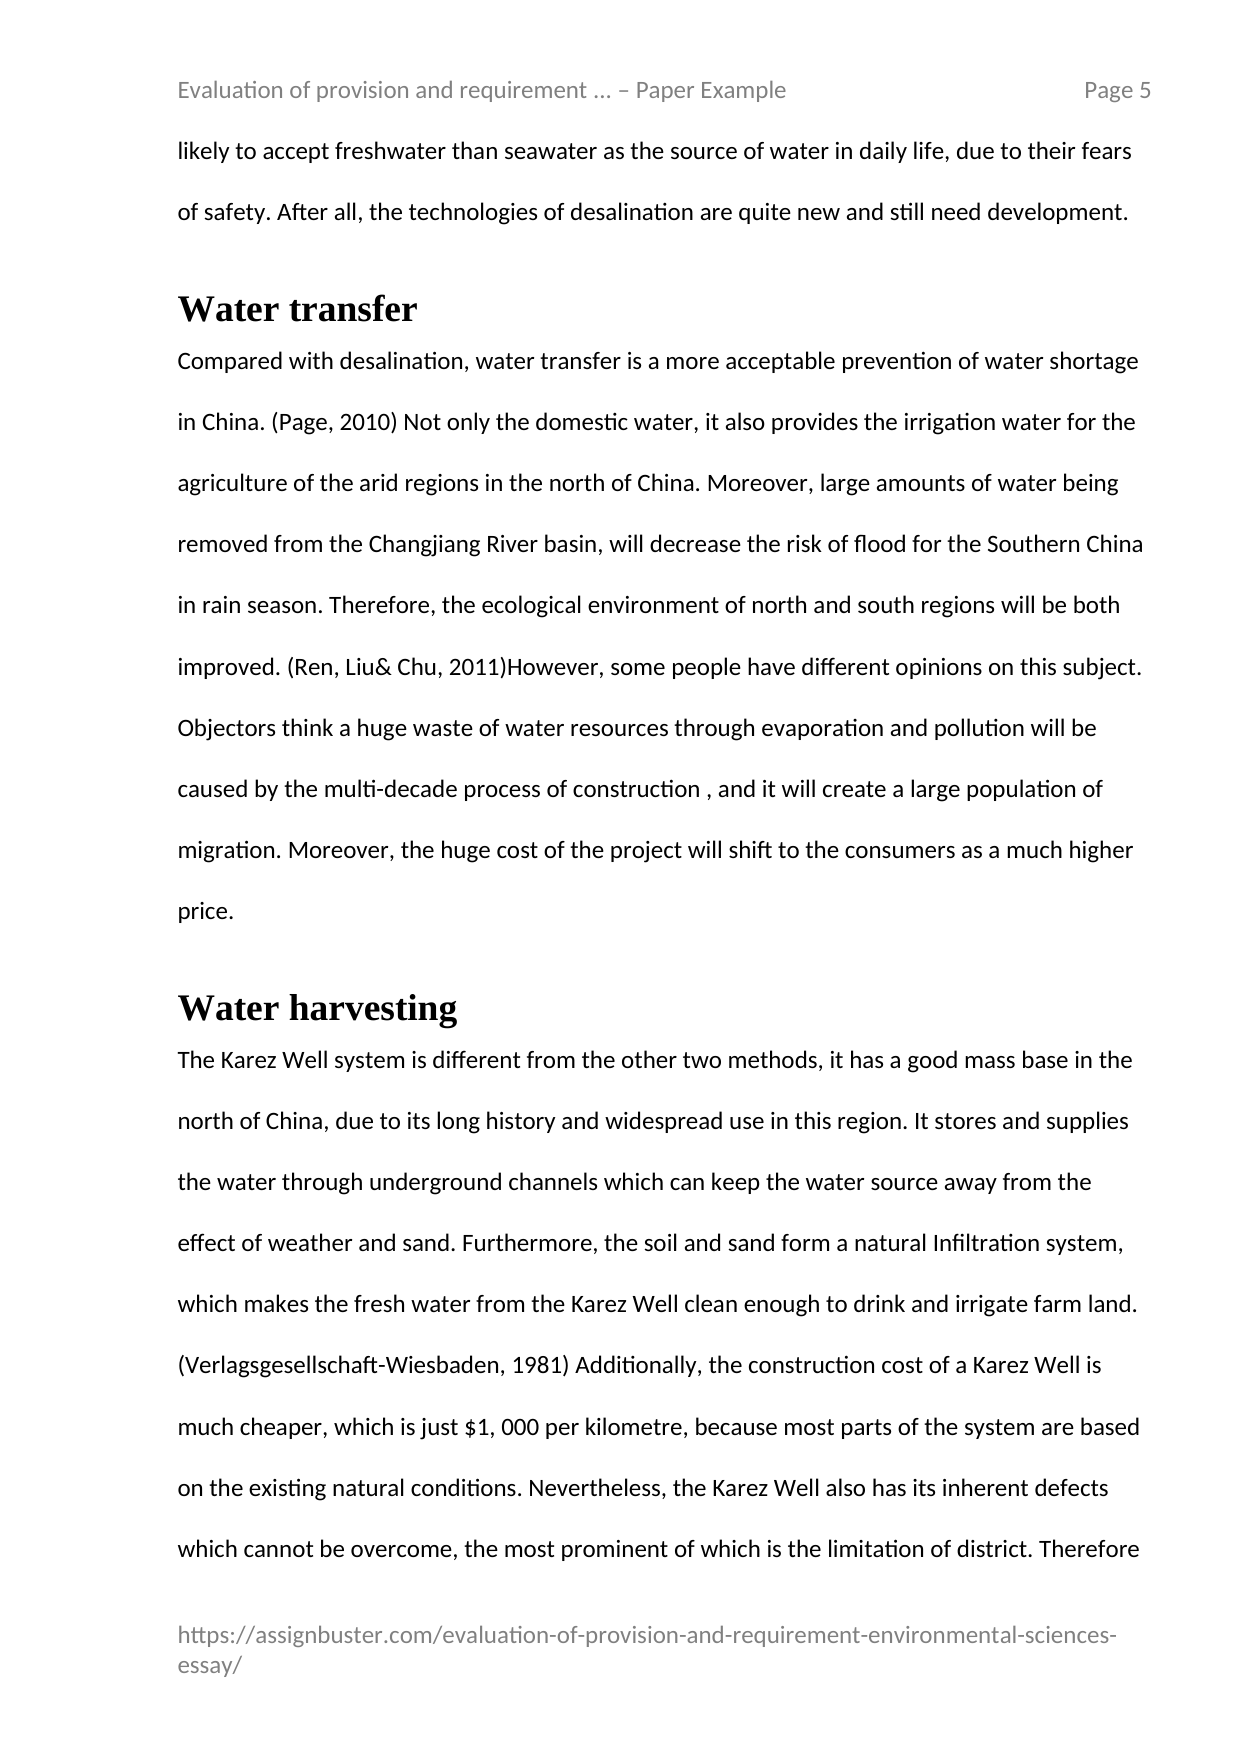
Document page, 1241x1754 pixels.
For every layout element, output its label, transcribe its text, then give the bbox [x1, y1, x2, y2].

text Compared with desalination, water transfer is a more acceptable prevention of water shortage in China. (Page, 2010) Not only the domestic water, it also provides the irrigation water for the agriculture of the arid regions in the north of China. Moreover, large amounts of water being removed from the Changjiang River basin, will decrease the risk of flood for the Southern China in rain season. Therefore, the ecological environment of north and south regions will be both improved. (Ren, Liu& Chu, 2011)However, some people have different opinions on this subject. Objectors think a huge waste of water resources through evaporation and pollution will be caused by the multi-decade process of construction , and it will create a large population of migration. Moreover, the huge cost of the project will shift to the consumers as a much higher price. [177, 345, 1152, 925]
subtitle Water transfer [177, 286, 1152, 329]
subtitle Water harvesting [177, 985, 1152, 1028]
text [177, 135, 1152, 226]
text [177, 1044, 1152, 1563]
